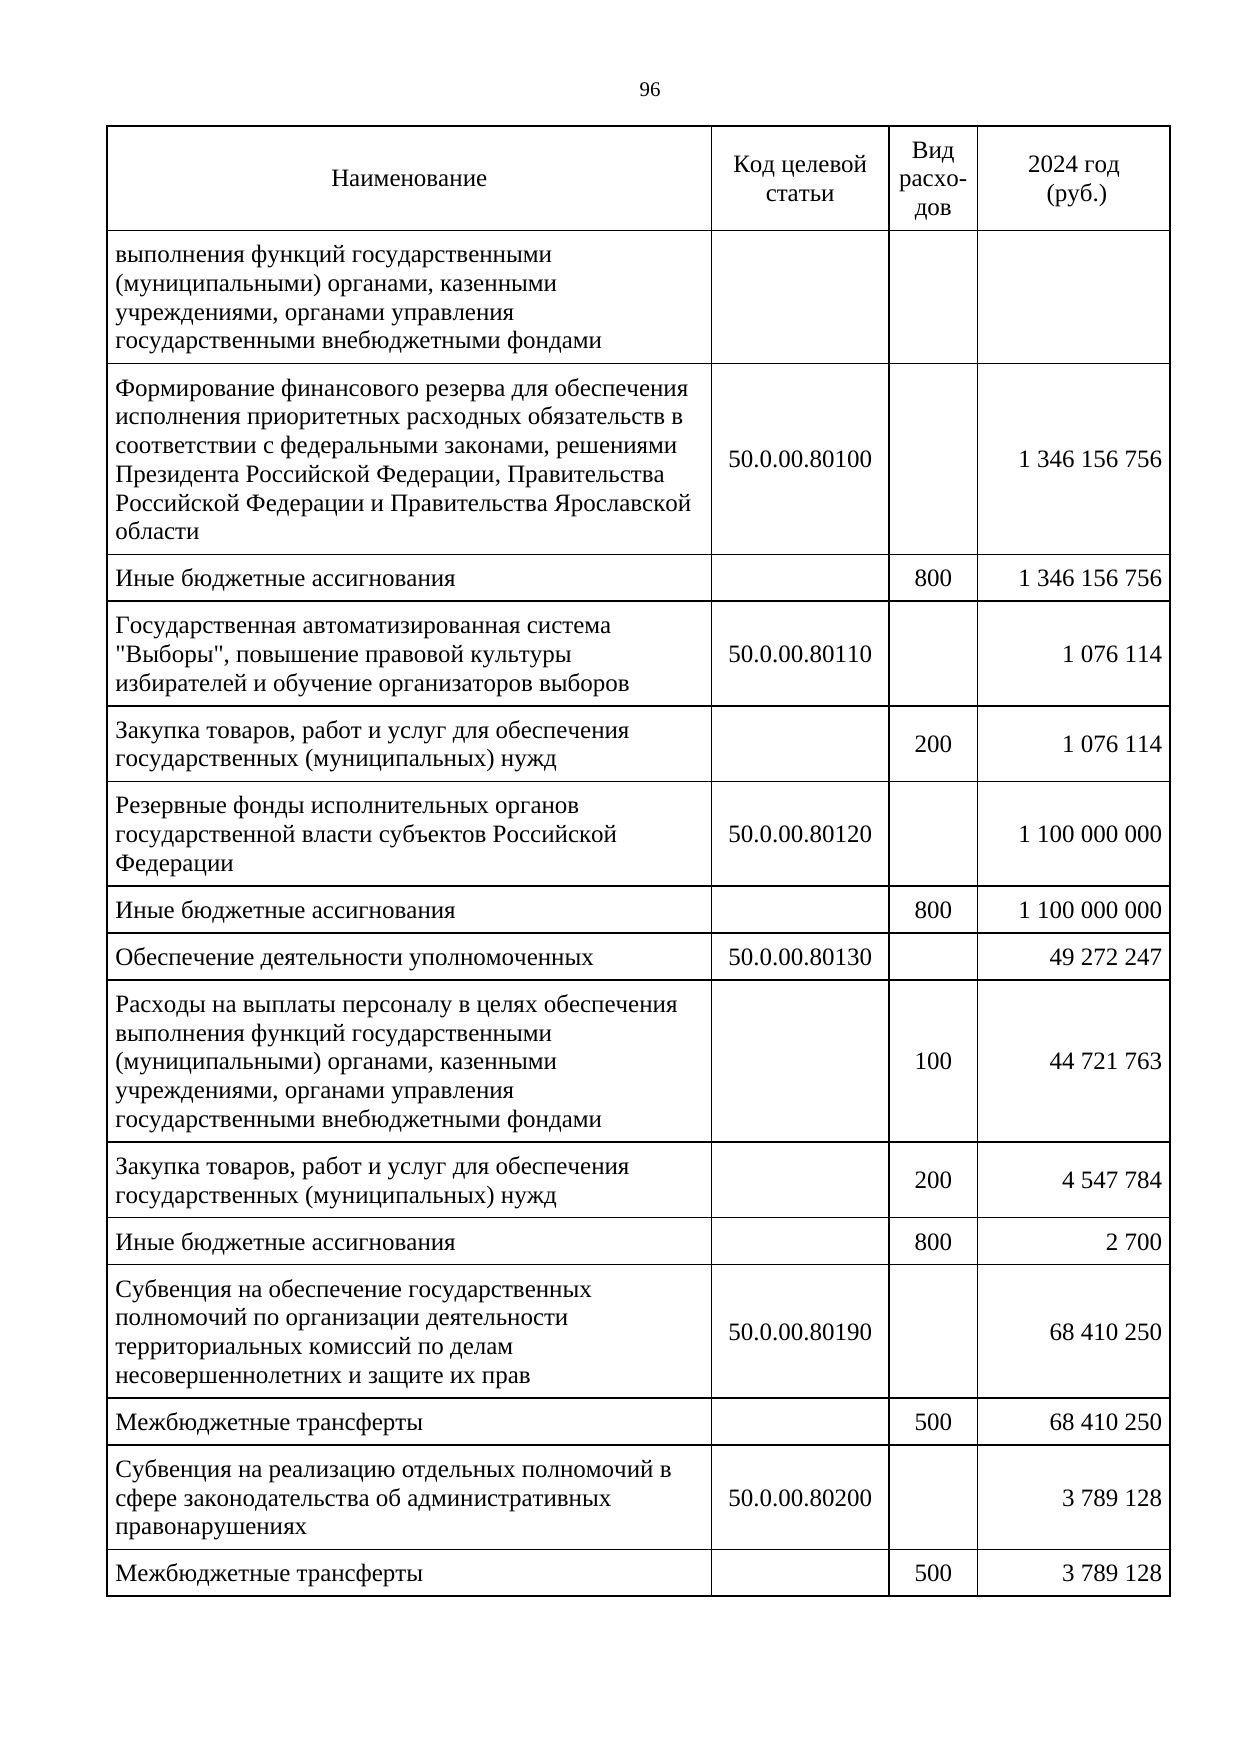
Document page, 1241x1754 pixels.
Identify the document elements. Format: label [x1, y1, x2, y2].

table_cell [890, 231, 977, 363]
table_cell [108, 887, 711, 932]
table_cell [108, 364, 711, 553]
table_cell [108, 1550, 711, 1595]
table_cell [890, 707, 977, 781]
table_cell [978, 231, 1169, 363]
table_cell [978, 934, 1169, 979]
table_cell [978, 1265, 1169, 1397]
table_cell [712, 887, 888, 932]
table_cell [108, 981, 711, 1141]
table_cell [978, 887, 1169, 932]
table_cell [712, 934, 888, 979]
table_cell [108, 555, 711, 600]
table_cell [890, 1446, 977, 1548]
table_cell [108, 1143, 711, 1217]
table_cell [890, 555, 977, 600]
table_header [108, 127, 711, 229]
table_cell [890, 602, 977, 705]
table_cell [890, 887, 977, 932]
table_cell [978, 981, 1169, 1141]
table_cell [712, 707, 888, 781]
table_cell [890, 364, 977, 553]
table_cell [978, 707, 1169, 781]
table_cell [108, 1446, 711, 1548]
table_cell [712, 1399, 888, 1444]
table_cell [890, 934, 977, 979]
table_header [978, 127, 1169, 229]
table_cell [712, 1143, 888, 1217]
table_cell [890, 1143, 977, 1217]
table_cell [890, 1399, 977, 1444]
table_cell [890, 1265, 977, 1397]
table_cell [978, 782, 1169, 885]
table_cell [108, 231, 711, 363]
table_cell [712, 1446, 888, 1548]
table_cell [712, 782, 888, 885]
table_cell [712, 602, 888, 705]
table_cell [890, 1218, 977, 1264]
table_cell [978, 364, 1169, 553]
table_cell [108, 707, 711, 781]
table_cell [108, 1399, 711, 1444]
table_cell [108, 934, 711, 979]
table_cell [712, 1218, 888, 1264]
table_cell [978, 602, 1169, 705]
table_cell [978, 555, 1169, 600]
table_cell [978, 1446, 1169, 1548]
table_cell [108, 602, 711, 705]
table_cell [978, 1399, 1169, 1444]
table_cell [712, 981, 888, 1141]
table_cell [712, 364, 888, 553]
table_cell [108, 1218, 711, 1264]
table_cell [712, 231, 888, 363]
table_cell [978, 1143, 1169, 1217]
table_header [712, 127, 888, 229]
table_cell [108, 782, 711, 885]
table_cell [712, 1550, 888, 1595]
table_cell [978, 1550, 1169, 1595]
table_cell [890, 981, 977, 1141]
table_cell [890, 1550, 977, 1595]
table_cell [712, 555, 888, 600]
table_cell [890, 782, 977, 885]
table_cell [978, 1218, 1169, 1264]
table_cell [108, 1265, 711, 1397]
table_header [890, 127, 977, 229]
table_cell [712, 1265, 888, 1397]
